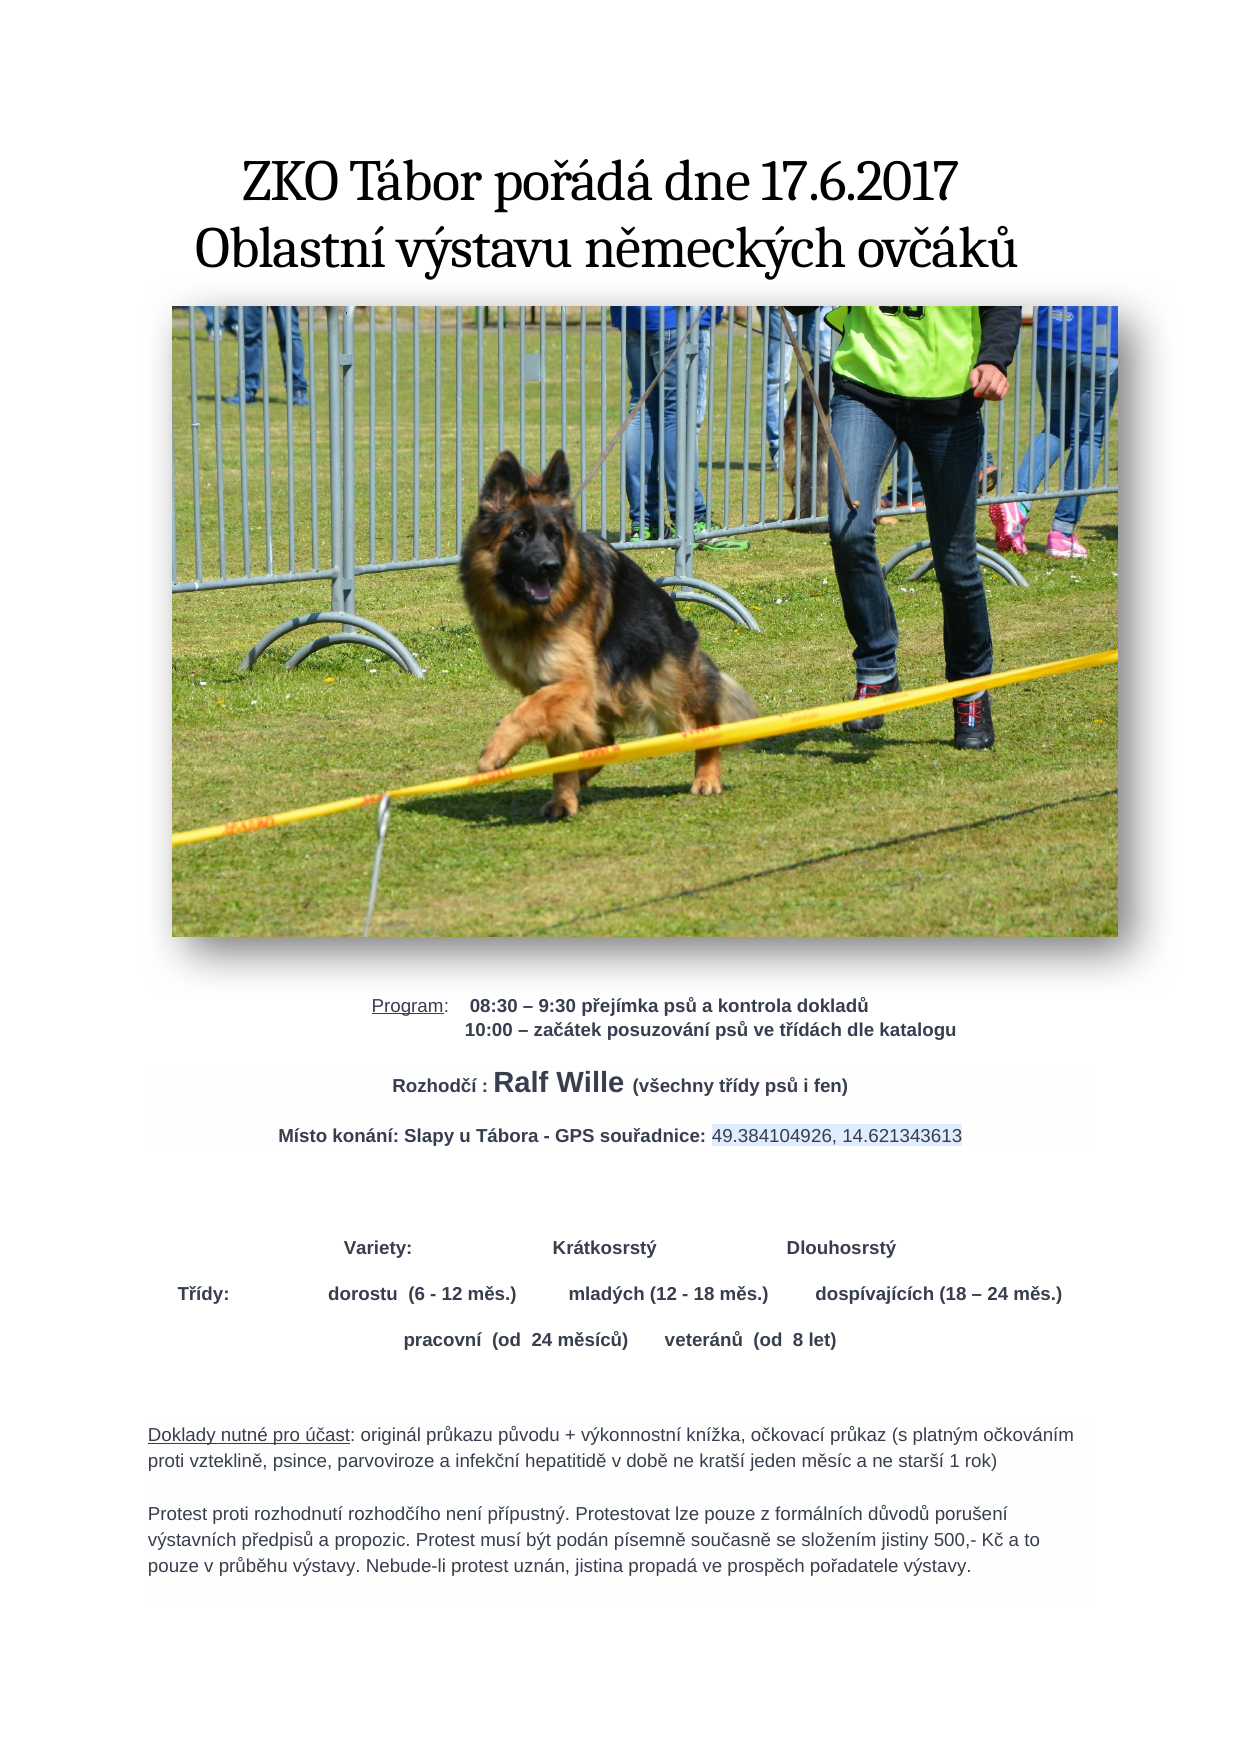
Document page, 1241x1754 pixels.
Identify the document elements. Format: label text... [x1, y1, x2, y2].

text Třídy: dorostu (6 - 12 měs.) mladých (12 - 18 měs.) dospívajících (18 – 24 měs.) [148, 1283, 1093, 1304]
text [148, 1472, 1093, 1602]
text Doklady nutné pro účast: originál průkazu původu + výkonnostní knížka, očkovací průkaz (s platným očkováním proti vzteklině, psince, parvoviroze a infekční hepatitidě v době ne kratší jeden měsíc a ne starší 1 rok) [148, 1420, 1093, 1472]
text pracovní (od 24 měsíců) veteránů (od 8 let) [148, 1328, 1093, 1350]
picture [172, 306, 1118, 937]
text Rozhodčí : Ralf Wille (všechny třídy psů i fen) [148, 1065, 1093, 1098]
text Místo konání: Slapy u Tábora - GPS souřadnice: 49.384104926, 14.621343613 [148, 1098, 1093, 1146]
text Variety: Krátkosrstý Dlouhosrstý [148, 1237, 1093, 1259]
text Program: 08:30 – 9:30 přejímka psů a kontrola dokladů 10:00 – začátek posuzování psů ve třídách dle katalogu [148, 994, 1093, 1041]
